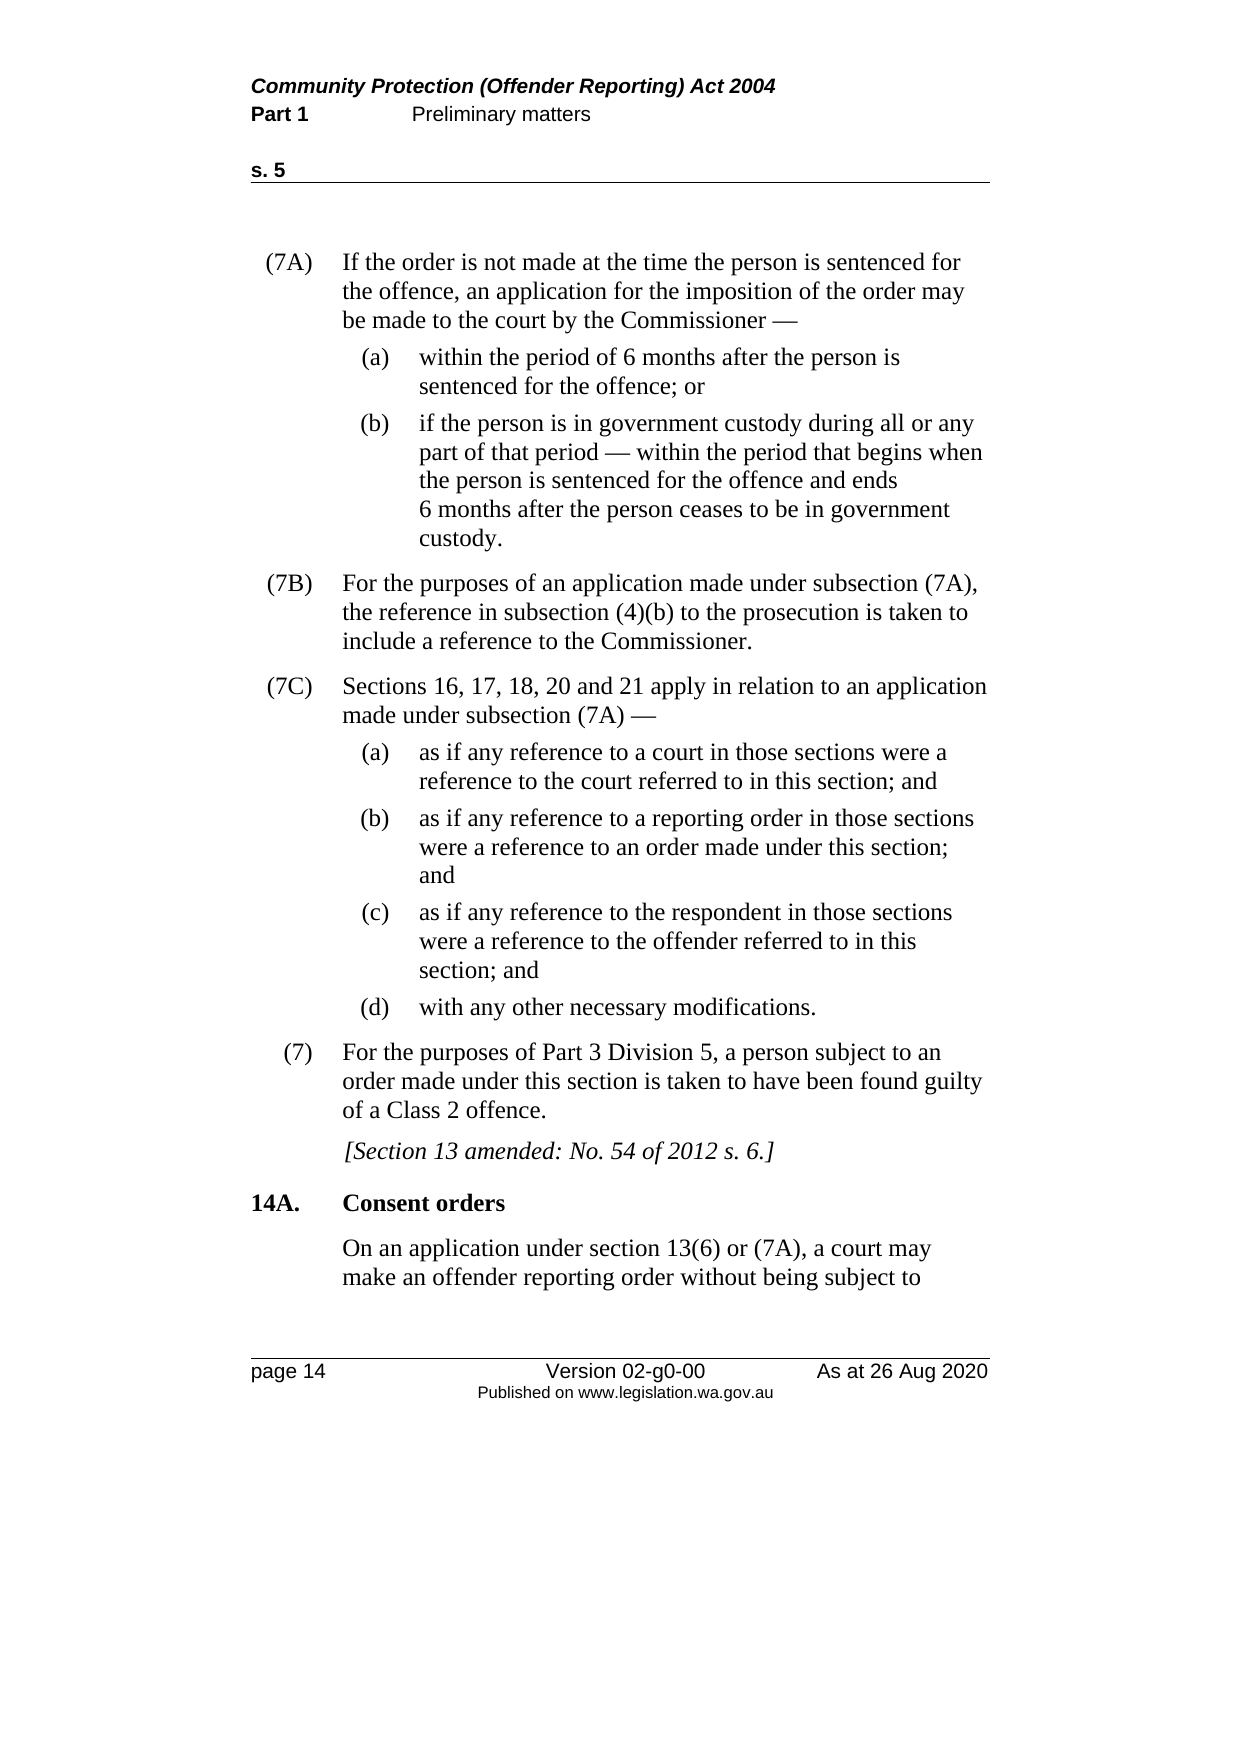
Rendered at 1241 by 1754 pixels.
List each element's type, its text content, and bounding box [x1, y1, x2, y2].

text (b) if the person is in government custody during all or any part of that period — within the period that begins when the person is sentenced for the offence and ends 6 months after the person ceases to be in government custody. [251, 408, 990, 552]
text (a) within the period of 6 months after the person is sentenced for the offence; or [251, 342, 990, 399]
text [251, 1233, 990, 1291]
text (7C) Sections 16, 17, 18, 20 and 21 apply in relation to an application made under subsection (7A) — [251, 671, 990, 729]
subtitle 14A. Consent orders [251, 1188, 990, 1217]
text [Section 13 amended: No. 54 of 2012 s. 6.] [251, 1136, 990, 1165]
text (7B) For the purposes of an application made under subsection (7A), the reference in subsection (4)(b) to the prosecution is taken to include a reference to the Commissioner. [251, 568, 990, 654]
text (7A) If the order is not made at the time the person is sentenced for the offence, an application for the imposition of the order may be made to the court by the Commissioner — [251, 247, 990, 334]
text (c) as if any reference to the respondent in those sections were a reference to the offender referred to in this section; and [251, 897, 990, 984]
text (7) For the purposes of Part 3 Division 5, a person subject to an order made under this section is taken to have been found guilty of a Class 2 offence. [251, 1037, 990, 1124]
text (d) with any other necessary modifications. [251, 992, 990, 1021]
text (b) as if any reference to a reporting order in those sections were a reference to an order made under this section; and [251, 803, 990, 889]
text (a) as if any reference to a court in those sections were a reference to the court referred to in this section; and [251, 737, 990, 794]
